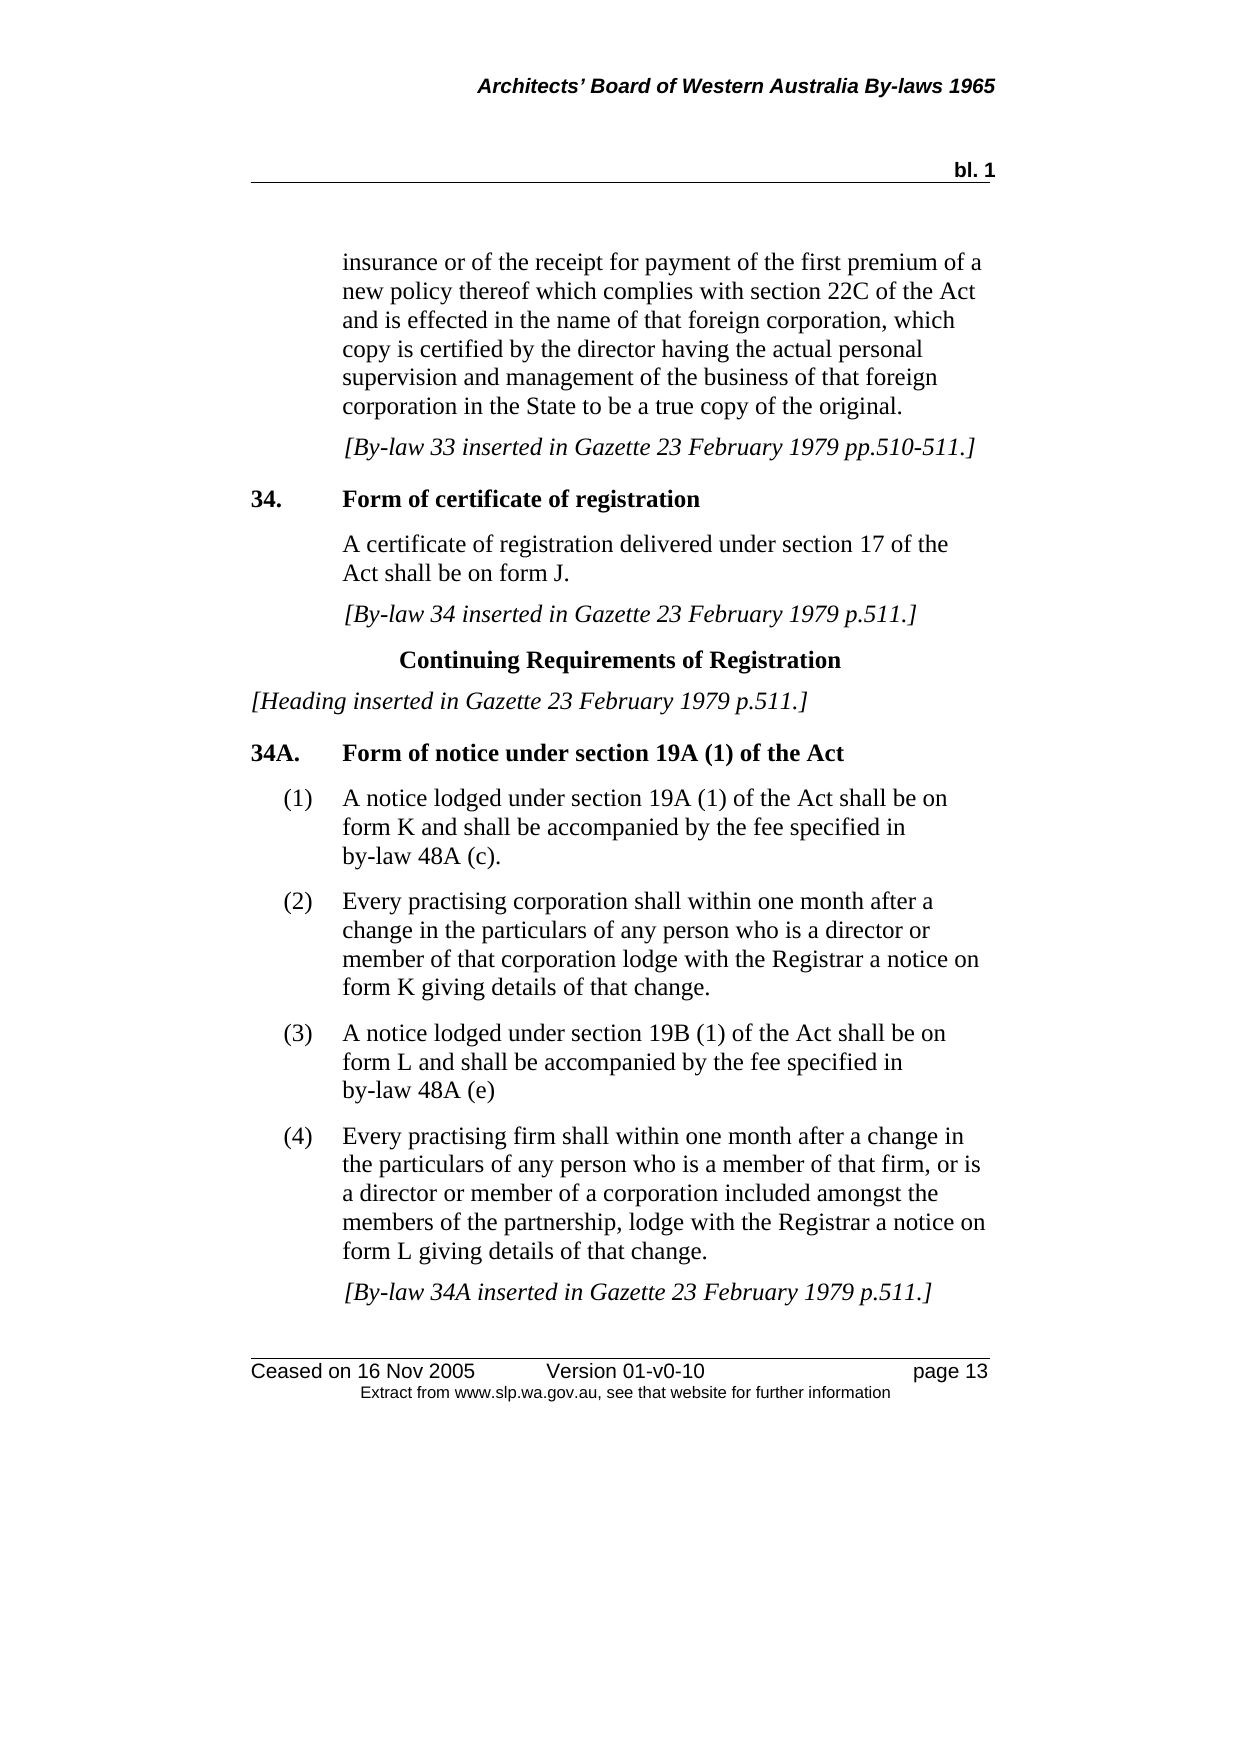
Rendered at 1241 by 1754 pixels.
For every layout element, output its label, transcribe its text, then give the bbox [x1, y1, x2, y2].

text A certificate of registration delivered under section 17 of the Act shall be on form J. [251, 529, 990, 587]
text (3) A notice lodged under section 19B (1) of the Act shall be on form L and shall be accompanied by the fee specified in by-law 48A (e) [251, 1018, 990, 1104]
text [By-law 34A inserted in Gazette 23 February 1979 p.511.] [251, 1277, 990, 1306]
text [By-law 33 inserted in Gazette 23 February 1979 pp.510-511.] [251, 432, 990, 461]
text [251, 247, 990, 420]
subtitle 34. Form of certificate of registration [251, 484, 990, 513]
text (2) Every practising corporation shall within one month after a change in the particulars of any person who is a director or member of that corporation lodge with the Registrar a notice on form K giving details of that change. [251, 886, 990, 1001]
text [By-law 34 inserted in Gazette 23 February 1979 p.511.] [251, 599, 990, 628]
subtitle [Heading inserted in Gazette 23 February 1979 p.511.] [251, 686, 990, 715]
subtitle Continuing Requirements of Registration [251, 645, 990, 674]
text (1) A notice lodged under section 19A (1) of the Act shall be on form K and shall be accompanied by the fee specified in by-law 48A (c). [251, 783, 990, 869]
subtitle 34A. Form of notice under section 19A (1) of the Act [251, 738, 990, 767]
text (4) Every practising firm shall within one month after a change in the particulars of any person who is a member of that firm, or is a director or member of a corporation included amongst the members of the partnership, lodge with the Registrar a notice on form L giving details of that change. [251, 1121, 990, 1264]
